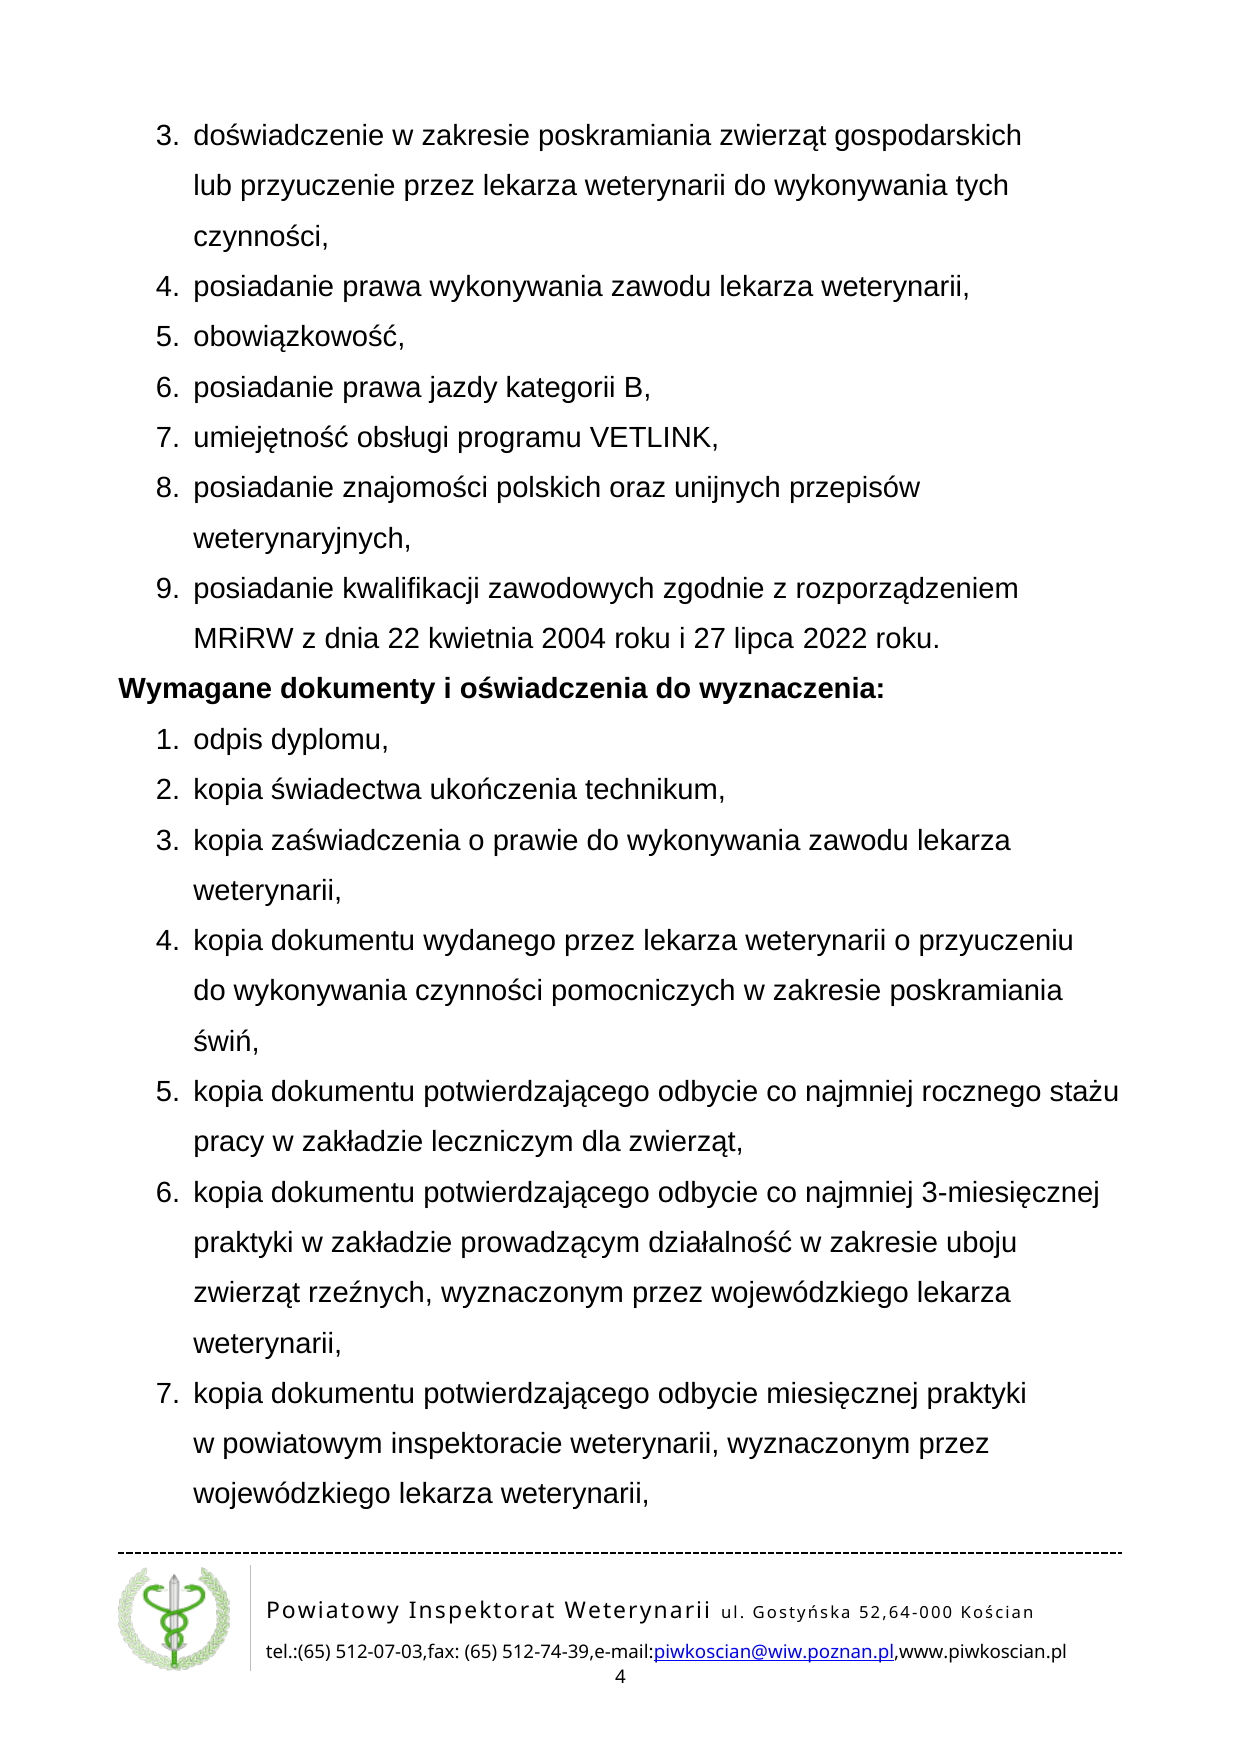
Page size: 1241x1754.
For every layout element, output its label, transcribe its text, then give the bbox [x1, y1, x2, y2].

list kopia dokumentu potwierdzającego odbycie miesięcznej praktyki w powiatowym inspektoracie weterynarii, wyznaczonym przez wojewódzkiego lekarza weterynarii, [156, 1376, 1122, 1510]
list kopia dokumentu wydanego przez lekarza weterynarii o przyuczeniu do wykonywania czynności pomocniczych w zakresie poskramiania świń, [156, 923, 1122, 1057]
list odpis dyplomu, [156, 722, 1122, 755]
list obowiązkowość, [156, 319, 1122, 353]
picture [117, 1566, 232, 1671]
list kopia dokumentu potwierdzającego odbycie co najmniej rocznego stażu pracy w zakładzie leczniczym dla zwierząt, [156, 1074, 1122, 1158]
list posiadanie prawa wykonywania zawodu lekarza weterynarii, [156, 269, 1122, 303]
list umiejętność obsługi programu VETLINK, [156, 420, 1122, 453]
list kopia zaświadczenia o prawie do wykonywania zawodu lekarza weterynarii, [156, 822, 1122, 906]
list doświadczenie w zakresie poskramiania zwierząt gospodarskich lub przyuczenie przez lekarza weterynarii do wykonywania tych czynności, [156, 118, 1122, 252]
list kopia świadectwa ukończenia technikum, [156, 772, 1122, 806]
list posiadanie prawa jazdy kategorii B, [156, 370, 1122, 403]
list posiadanie kwalifikacji zawodowych zgodnie z rozporządzeniem MRiRW z dnia 22 kwietnia 2004 roku i 27 lipca 2022 roku. [156, 571, 1122, 655]
list kopia dokumentu potwierdzającego odbycie co najmniej 3-miesięcznej praktyki w zakładzie prowadzącym działalność w zakresie uboju zwierząt rzeźnych, wyznaczonym przez wojewódzkiego lekarza weterynarii, [156, 1175, 1122, 1359]
list posiadanie znajomości polskich oraz unijnych przepisów weterynaryjnych, [156, 470, 1122, 554]
text Wymagane dokumenty i oświadczenia do wyznaczenia: [118, 672, 1122, 705]
